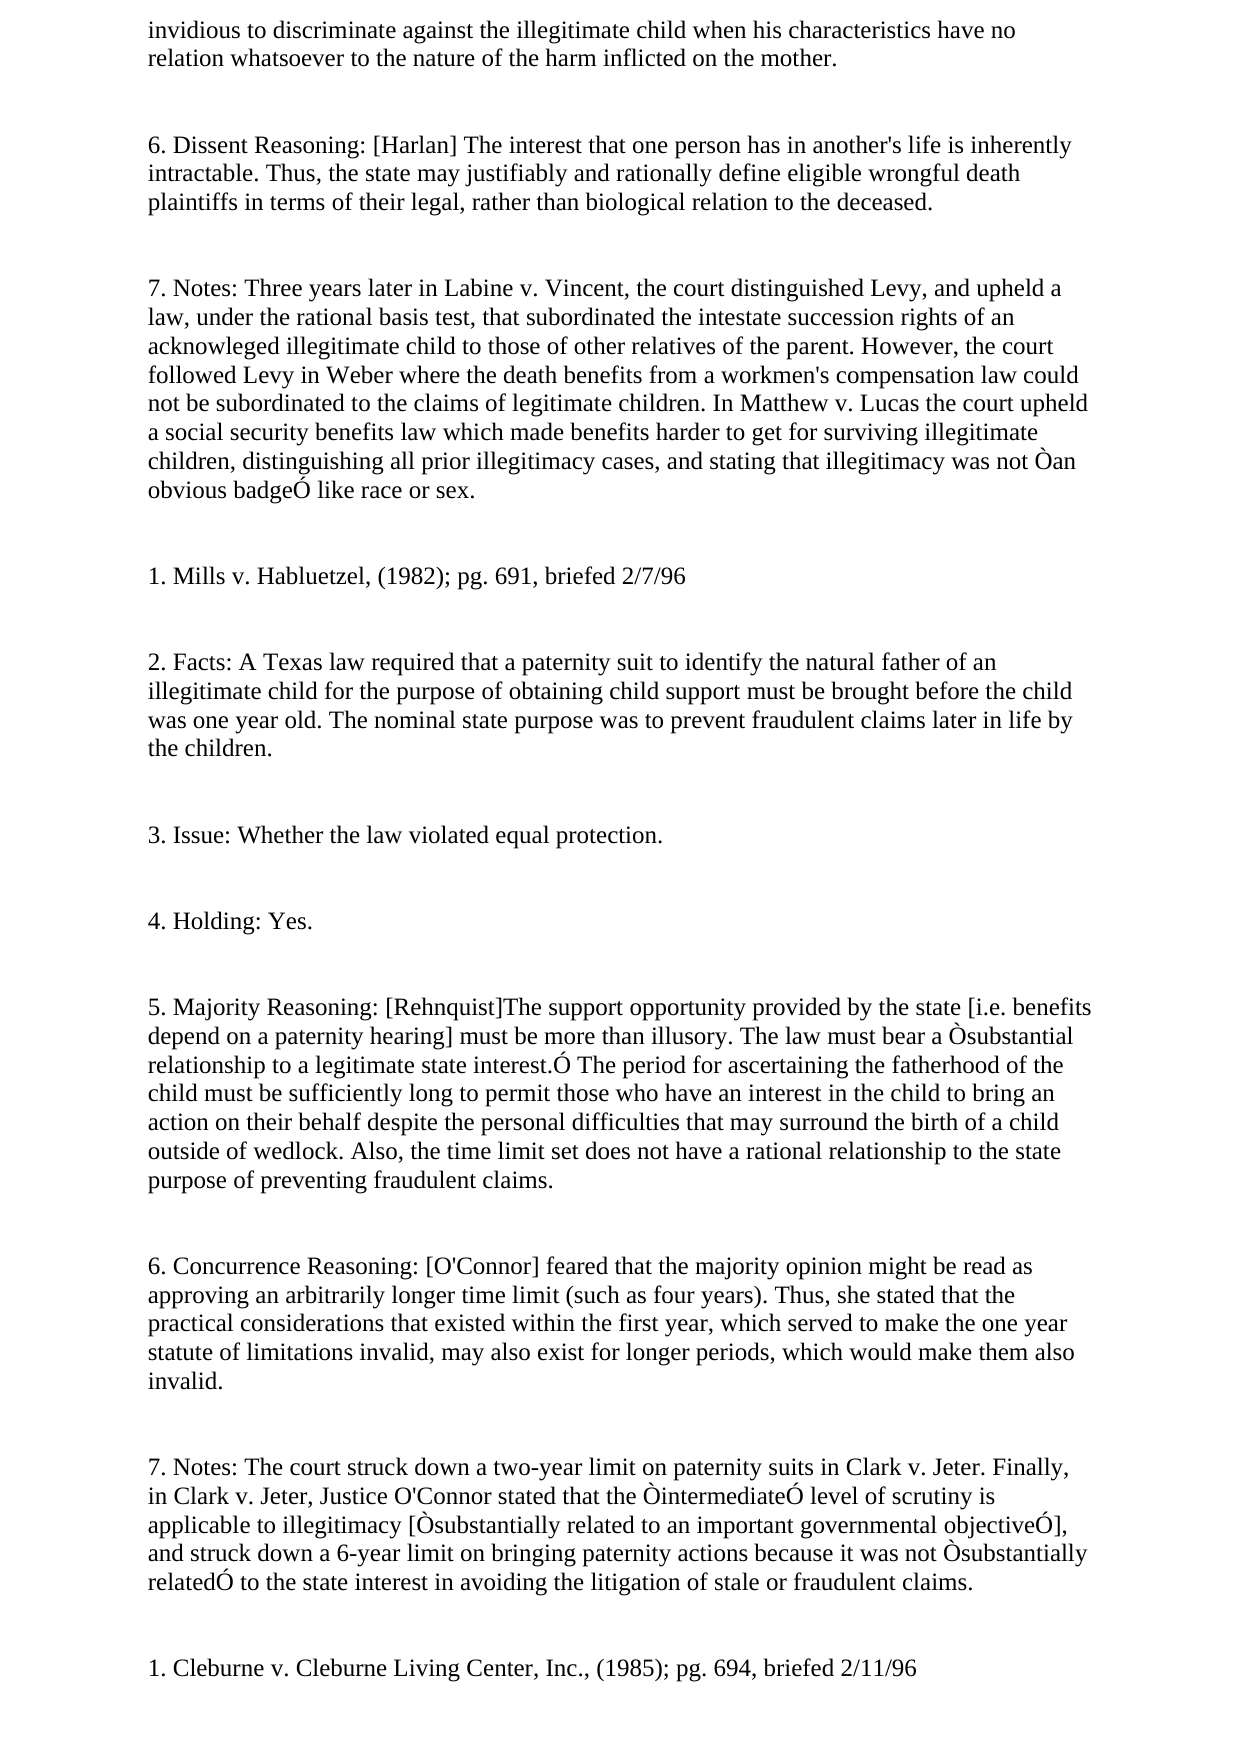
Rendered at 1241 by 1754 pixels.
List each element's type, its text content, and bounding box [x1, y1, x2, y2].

text 5. Majority Reasoning: [Rehnquist]The support opportunity provided by the state [i.e. benefits depend on a paternity hearing] must be more than illusory. The law must bear a Òsubstantial relationship to a legitimate state interest.Ó The period for ascertaining the fatherhood of the child must be sufficiently long to permit those who have an interest in the child to bring an action on their behalf despite the personal difficulties that may surround the birth of a child outside of wedlock. Also, the time limit set does not have a rational relationship to the state purpose of preventing fraudulent claims. [148, 992, 1093, 1193]
text 6. Concurrence Reasoning: [O'Connor] feared that the majority opinion might be read as approving an arbitrarily longer time limit (such as four years). Thus, she stated that the practical considerations that existed within the first year, which served to make the one year statute of limitations invalid, may also exist for longer periods, which would make them also invalid. [148, 1251, 1093, 1395]
text 1. Cleburne v. Cleburne Living Center, Inc., (1985); pg. 694, briefed 2/11/96 [148, 1653, 1093, 1682]
text 3. Issue: Whether the law violated equal protection. [148, 820, 1093, 848]
text 7. Notes: Three years later in Labine v. Vincent, the court distinguished Levy, and upheld a law, under the rational basis test, that subordinated the intestate succession rights of an acknowleged illegitimate child to those of other relatives of the parent. However, the court followed Levy in Weber where the death benefits from a workmen's compensation law could not be subordinated to the claims of legitimate children. In Matthew v. Lucas the court upheld a social security benefits law which made benefits harder to get for surviving illegitimate children, distinguishing all prior illegitimacy cases, and stating that illegitimacy was not Òan obvious badgeÓ like race or sex. [148, 273, 1093, 503]
text 1. Mills v. Habluetzel, (1982); pg. 691, briefed 2/7/96 [148, 561, 1093, 590]
text 2. Facts: A Texas law required that a paternity suit to identify the natural father of an illegitimate child for the purpose of obtaining child support must be brought before the child was one year old. The nominal state purpose was to prevent fraudulent claims later in life by the children. [148, 647, 1093, 762]
text 6. Dissent Reasoning: [Harlan] The interest that one person has in another's life is inherently intractable. Thus, the state may justifiably and rationally define eligible wrongful death plaintiffs in terms of their legal, rather than biological relation to the deceased. [148, 130, 1093, 216]
text 4. Holding: Yes. [148, 906, 1093, 935]
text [148, 15, 1093, 72]
text 7. Notes: The court struck down a two-year limit on paternity suits in Clark v. Jeter. Finally, in Clark v. Jeter, Justice O'Connor stated that the ÒintermediateÓ level of scrutiny is applicable to illegitimacy [Òsubstantially related to an important governmental objectiveÓ], and struck down a 6-year limit on bringing paternity actions because it was not Òsubstantially relatedÓ to the state interest in avoiding the litigation of stale or fraudulent claims. [148, 1452, 1093, 1596]
